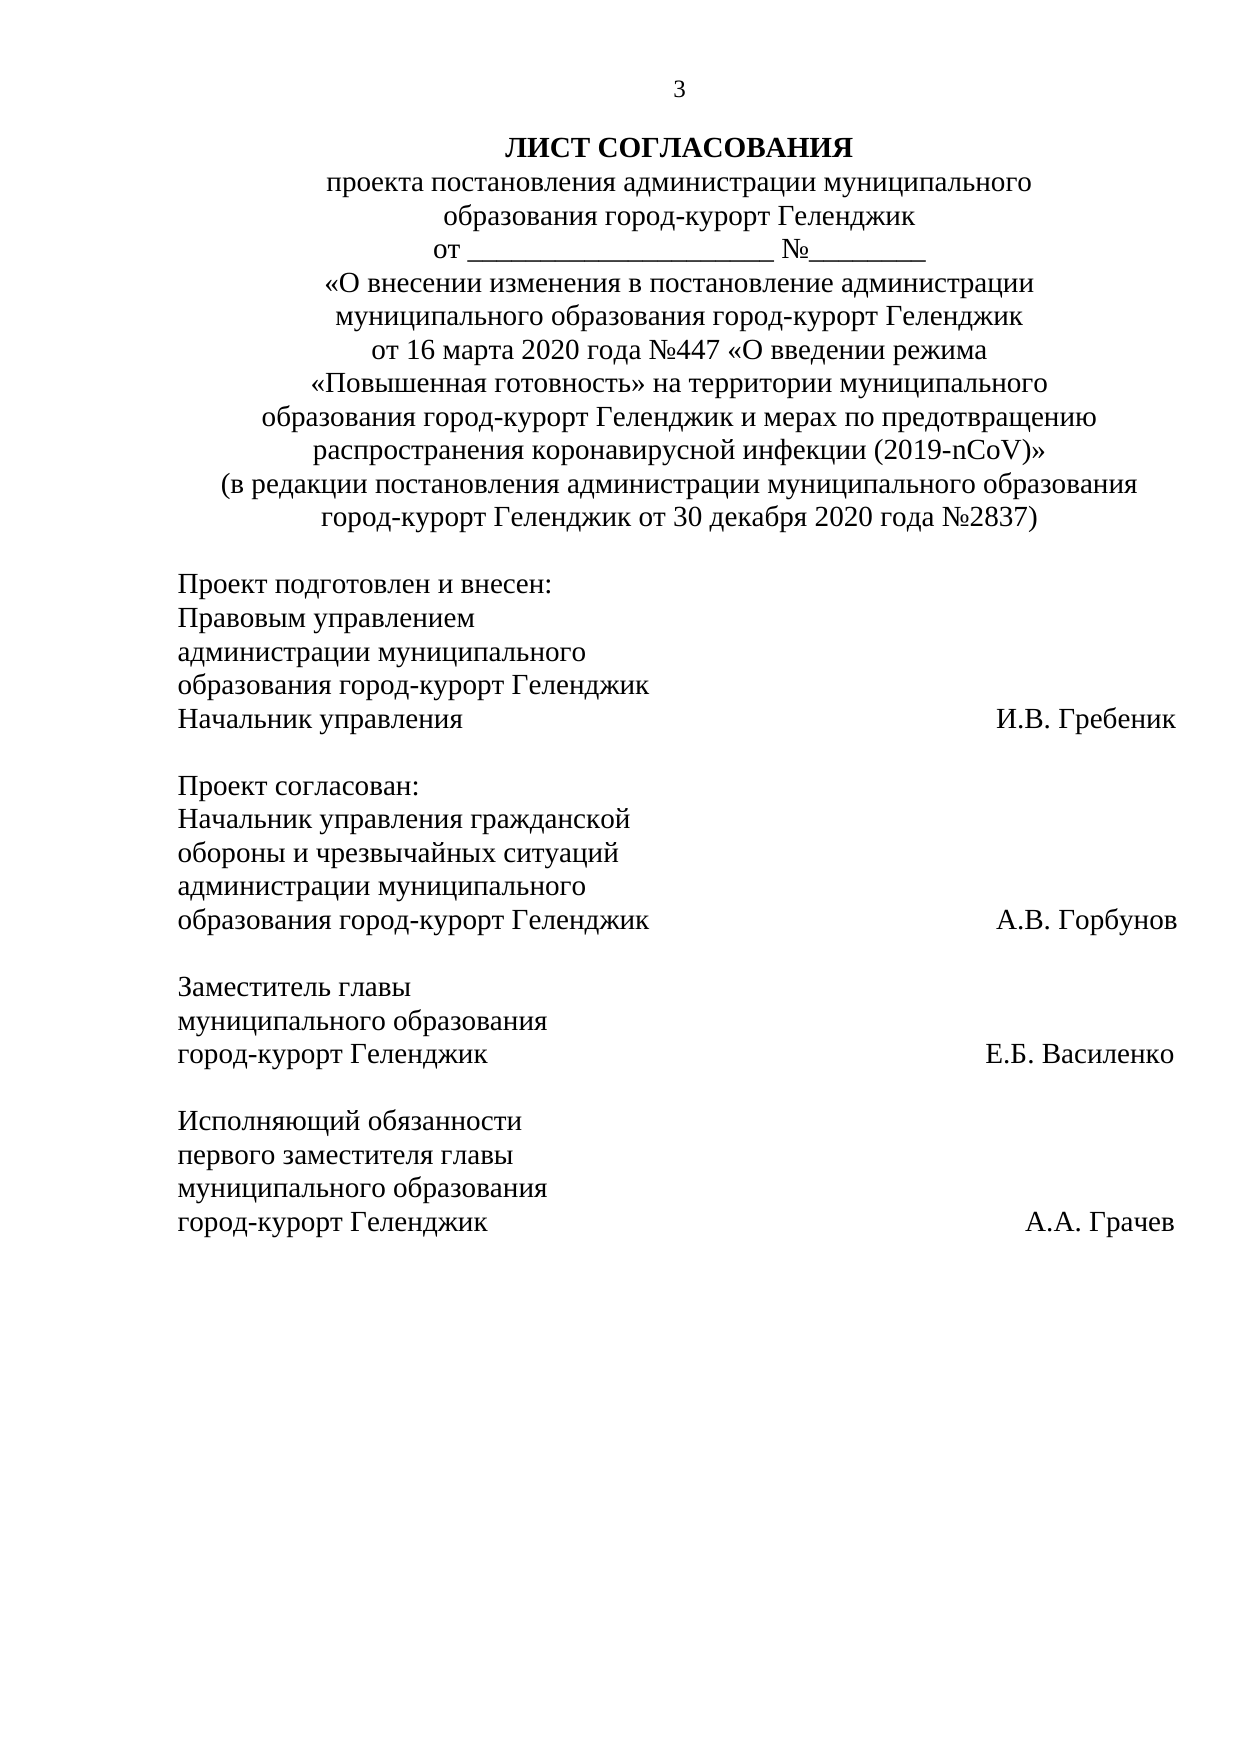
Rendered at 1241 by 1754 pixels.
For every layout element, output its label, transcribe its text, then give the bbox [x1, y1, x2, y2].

text «О внесении изменения в постановление администрации [177, 265, 1181, 298]
text образования город-курорт Геленджик [177, 667, 1181, 701]
text муниципального образования город-курорт Геленджик [177, 298, 1181, 332]
text Проект согласован: [177, 768, 1181, 801]
text администрации муниципального [177, 868, 1181, 902]
text Правовым управлением [177, 600, 1181, 634]
text проекта постановления администрации муниципального [177, 164, 1181, 198]
text Начальник управления И.В. Гребеник [177, 701, 1181, 734]
text обороны и чрезвычайных ситуаций [177, 835, 1181, 868]
text «Повышенная готовность» на территории муниципального [177, 365, 1181, 399]
text город-курорт Геленджик Е.Б. Василенко [177, 1036, 1181, 1070]
text образования город-курорт Геленджик А.В. Горбунов [177, 902, 1181, 936]
text образования город-курорт Геленджик и мерах по предотвращению [177, 399, 1181, 432]
text город-курорт Геленджик А.А. Грачев [177, 1204, 1181, 1237]
text Начальник управления гражданской [177, 801, 1181, 835]
text Исполняющий обязанности [177, 1103, 1181, 1137]
text образования город-курорт Геленджик [177, 198, 1181, 231]
text муниципального образования [177, 1003, 1181, 1036]
text Проект подготовлен и внесен: [177, 567, 1181, 600]
text администрации муниципального [177, 634, 1181, 667]
text распространения коронавирусной инфекции (2019-nCoV)» [177, 432, 1181, 466]
text муниципального образования [177, 1170, 1181, 1204]
text (в редакции постановления администрации муниципального образования город-курорт Геленджик от 30 декабря 2020 года №2837) [177, 466, 1181, 533]
text от _____________________ №________ [177, 231, 1181, 265]
text ЛИСТ СОГЛАСОВАНИЯ [177, 131, 1181, 164]
text от 16 марта 2020 года №447 «О введении режима [177, 332, 1181, 365]
text первого заместителя главы [177, 1137, 1181, 1170]
text Заместитель главы [177, 969, 1181, 1003]
